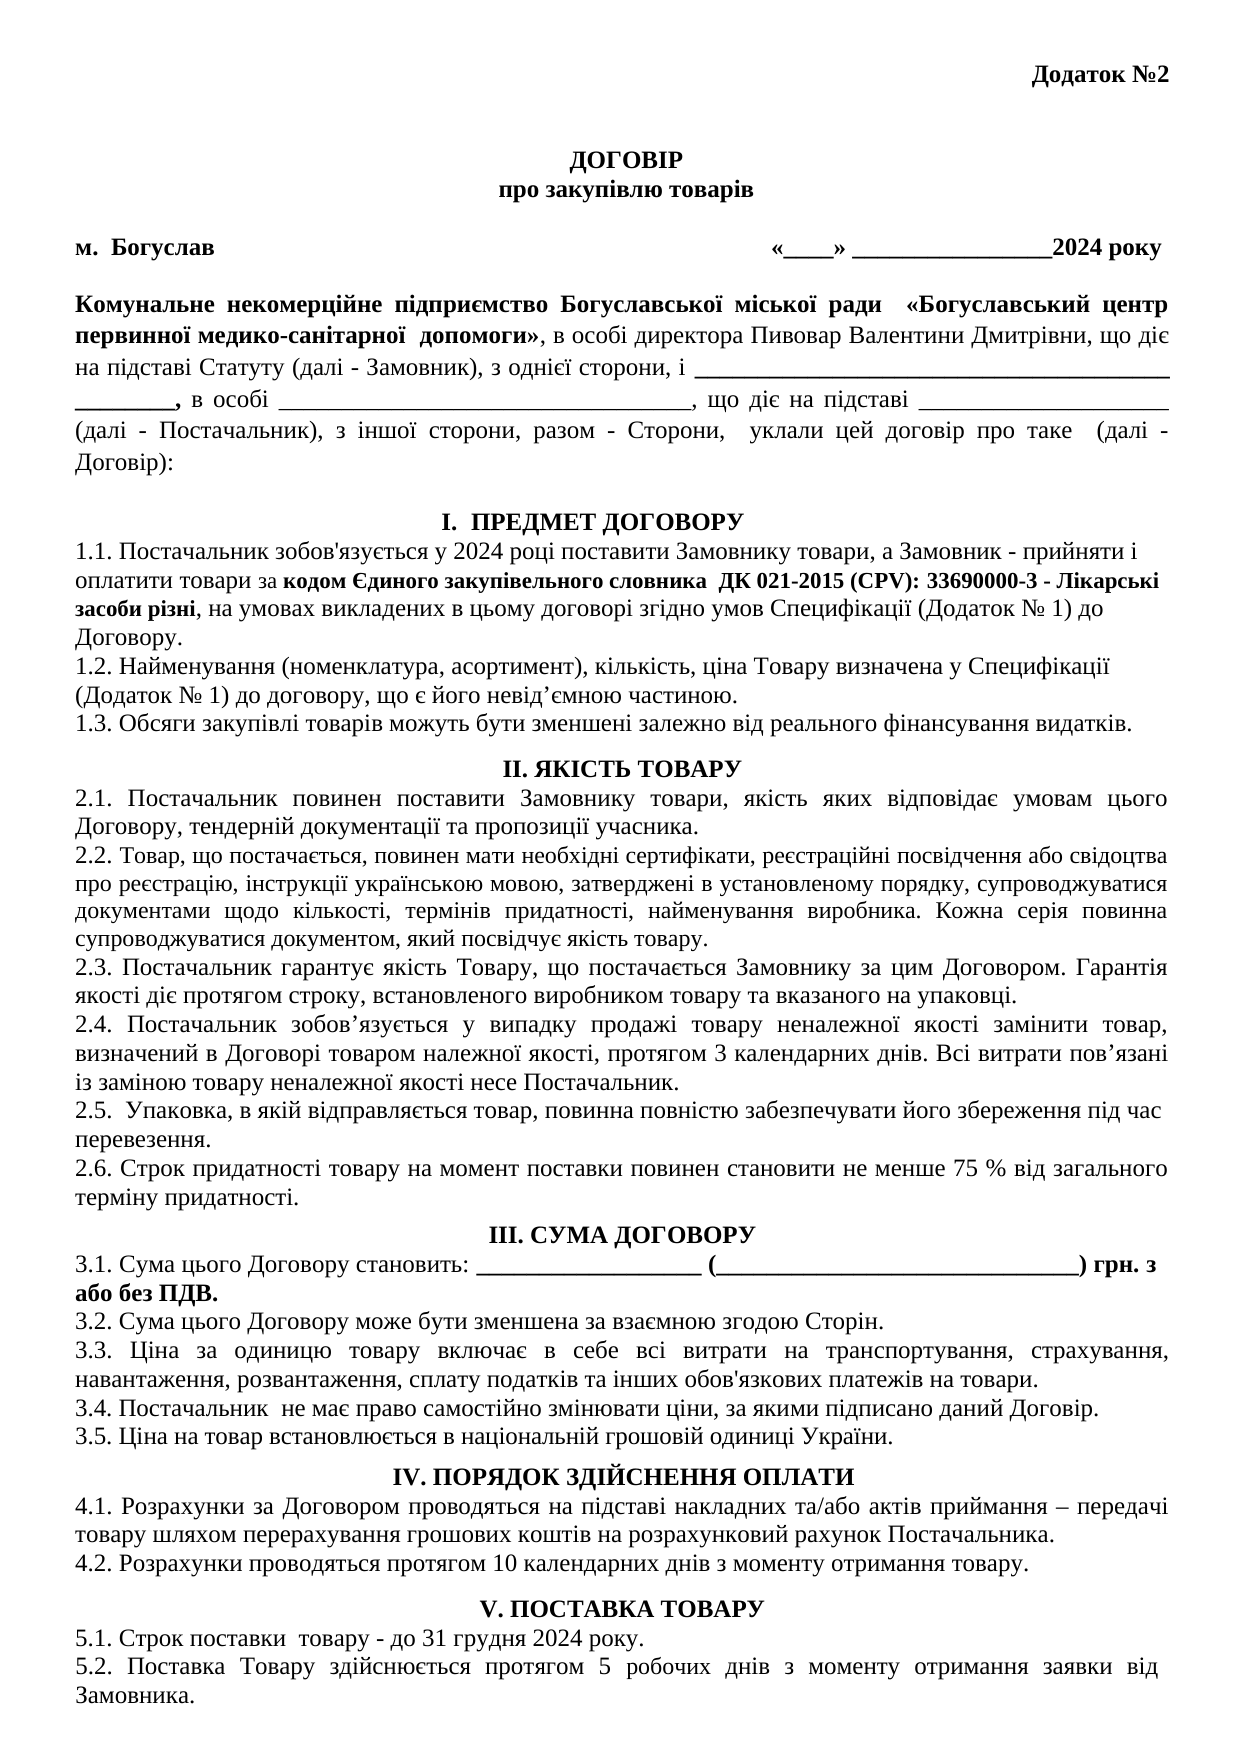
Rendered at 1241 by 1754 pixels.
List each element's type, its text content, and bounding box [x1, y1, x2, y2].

table_header «____» ________________2024 року [577, 232, 1168, 260]
text Комунальне некомерційне підприємство Богуславської міської ради «Богуславський центр первинної медико-санітарної допомоги», в особі директора Пивовар Валентини Дмитрівни, що діє на підставі Статуту (далі - Замовник), з однієї сторони, і ______________________________________ ________, в особі _________________________________, що діє на підставі ____________________ (далі - Постачальник), з іншої сторони, разом - Сторони, уклали цей договір про таке (далі - Договір): [75, 289, 1169, 476]
text IV. ПОРЯДОК ЗДІЙСНЕННЯ ОПЛАТИ [75, 1462, 1172, 1491]
text 2.6. Строк придатності товару на момент поставки повинен становити не менше 75 % від загального терміну придатності. [75, 1153, 1169, 1211]
text 2.2. Товар, що постачається, повинен мати необхідні сертифікати, реєстраційні посвідчення або свідоцтва про реєстрацію, інструкції українською мовою, затверджені в установленому порядку, супроводжуватися документами щодо кількості, термінів придатності, найменування виробника. Кожна серія повинна супроводжуватися документом, який посвідчує якість товару. [75, 840, 1169, 952]
list ПРЕДМЕТ ДОГОВОРУ [75, 507, 1110, 536]
list 1.2. Найменування (номенклатура, асортимент), кількість, ціна Товару визначена у Специфікації (Додаток № 1) до договору, що є його невід’ємною частиною. [75, 651, 1169, 708]
text 4.1. Розрахунки за Договором проводяться на підставі накладних та/або актів приймання – передачі товару шляхом перерахування грошових коштів на розрахунковий рахунок Постачальника. [75, 1491, 1169, 1548]
table_header м. Богуслав [75, 232, 577, 260]
text 5.1. Строк поставки товару - до 31 грудня 2024 року. [75, 1623, 1159, 1651]
text 3.3. Ціна за одиницю товару включає в себе всі витрати на транспортування, страхування, навантаження, розвантаження, сплату податків та інших обов'язкових платежів на товари. [75, 1335, 1170, 1393]
text 3.5. Ціна на товар встановлюється в національній грошовій одиниці України. [75, 1421, 1156, 1450]
text 2.1. Постачальник повинен поставити Замовнику товари, якість яких відповідає умовам цього Договору, тендерній документації та пропозиції учасника. [75, 783, 1169, 840]
text 3.2. Сума цього Договору може бути зменшена за взаємною згодою Сторін. [75, 1306, 1156, 1335]
text 4.2. Розрахунки проводяться протягом 10 календарних днів з моменту отримання товару. [75, 1548, 1169, 1577]
text 2.5. Упаковка, в якій відправляється товар, повинна повністю забезпечувати його збереження під час перевезення. [75, 1096, 1169, 1153]
text II. ЯКІСТЬ ТОВАРУ [75, 754, 1169, 783]
text ДОГОВІР [83, 145, 1169, 174]
text III. СУМА ДОГОВОРУ [75, 1220, 1169, 1249]
text 5.2. Поставка Товару здійснюється протягом 5 робочих днів з моменту отримання заявки від Замовника. [75, 1651, 1159, 1709]
list 1.1. Постачальник зобов'язується у 2024 році поставити Замовнику товари, а Замовник - прийняти і оплатити товари за кодом Єдиного закупівельного словника ДК 021-2015 (CPV): 33690000-3 - Лікарські засоби різні, на умовах викладених в цьому договорі згідно умов Специфікації (Додаток № 1) до Договору. [75, 536, 1169, 651]
text про закупівлю товарів [83, 174, 1169, 203]
text 2.4. Постачальник зобов’язується у випадку продажі товару неналежної якості замінити товар, визначений в Договорі товаром належної якості, протягом 3 календарних днів. Всі витрати пов’язані із заміною товару неналежної якості несе Постачальник. [75, 1009, 1169, 1096]
text V. ПОСТАВКА ТОВАРУ [75, 1594, 1169, 1623]
text 2.3. Постачальник гарантує якість Товару, що постачається Замовнику за цим Договором. Гарантія якості діє протягом строку, встановленого виробником товару та вказаного на упаковці. [75, 952, 1169, 1009]
text 3.1. Сума цього Договору становить: __________________ (_____________________________) грн. з або без ПДВ. [75, 1249, 1156, 1306]
text 1.3. Обсяги закупівлі товарів можуть бути зменшені залежно від реального фінансування видатків. [75, 708, 1169, 737]
text 3.4. Постачальник не має право самостійно змінювати ціни, за якими підписано даний Договір. [75, 1393, 1170, 1421]
text Додаток №2 [83, 59, 1169, 88]
